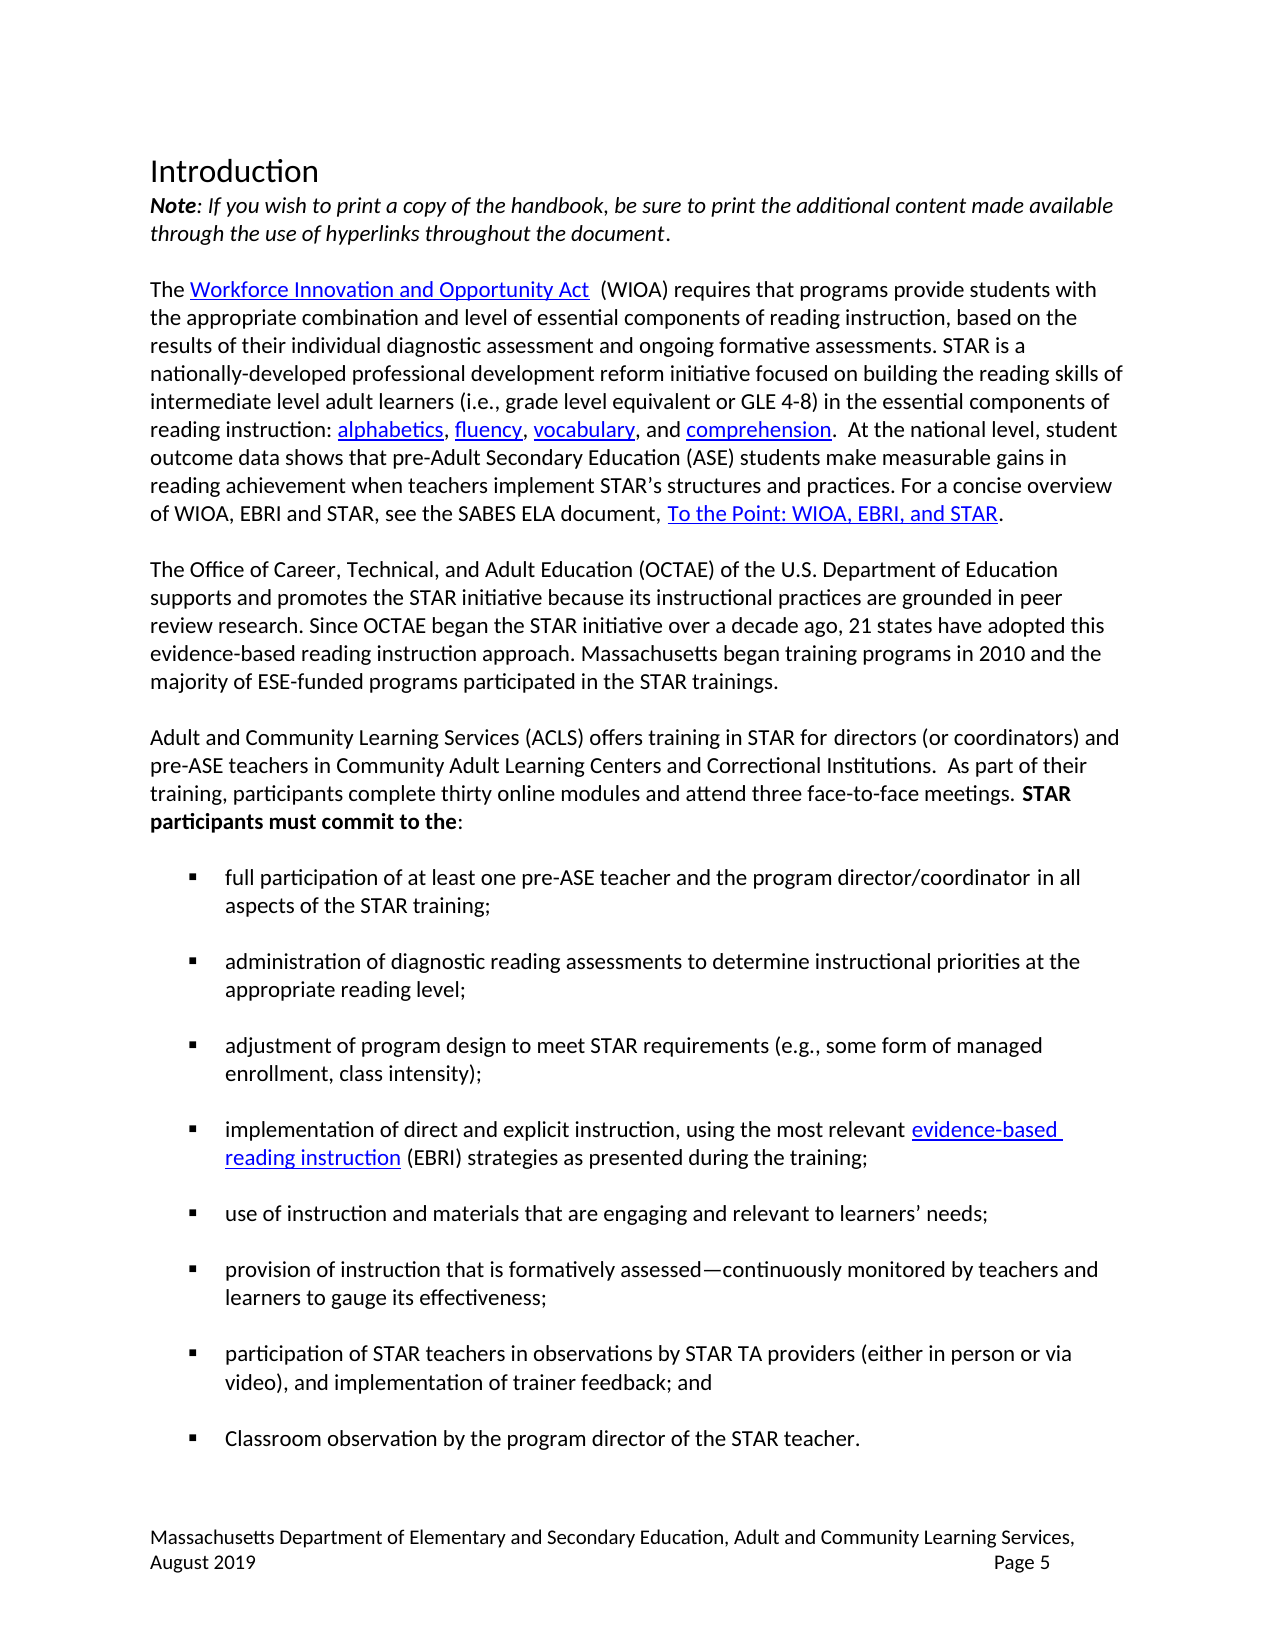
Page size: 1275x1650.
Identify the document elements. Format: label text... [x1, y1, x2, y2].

list adjustment of program design to meet STAR requirements (e.g., some form of managed enrollment, class intensity); [187, 1031, 1125, 1087]
list Classroom observation by the program director of the STAR teacher. [187, 1424, 1125, 1452]
list participation of STAR teachers in observations by STAR TA providers (either in person or via video), and implementation of trainer feedback; and [187, 1339, 1125, 1396]
list full participation of at least one pre-ASE teacher and the program director/coordinator in all aspects of the STAR training; [187, 863, 1125, 919]
text Note: If you wish to print a copy of the handbook, be sure to print the additional content made available through the use of hyperlinks throughout the document. [150, 191, 1125, 247]
text The Office of Career, Technical, and Adult Education (OCTAE) of the U.S. Department of Education supports and promotes the STAR initiative because its instructional practices are grounded in peer review research. Since OCTAE began the STAR initiative over a decade ago, 21 states have adopted this evidence-based reading instruction approach. Massachusetts began training programs in 2010 and the majority of ESE-funded programs participated in the STAR trainings. [150, 555, 1125, 695]
list administration of diagnostic reading assessments to determine instructional priorities at the appropriate reading level; [187, 947, 1125, 1003]
list use of instruction and materials that are engaging and relevant to learners’ needs; [187, 1199, 1125, 1227]
text Adult and Community Learning Services (ACLS) offers training in STAR for directors (or coordinators) and pre-ASE teachers in Community Adult Learning Centers and Correctional Institutions. As part of their training, participants complete thirty online modules and attend three face-to-face meetings. STAR participants must commit to the: [150, 723, 1125, 835]
subtitle Introduction [150, 150, 1125, 191]
list provision of instruction that is formatively assessed—continuously monitored by teachers and learners to gauge its effectiveness; [187, 1256, 1125, 1312]
text The Workforce Innovation and Opportunity Act (WIOA) requires that programs provide students with the appropriate combination and level of essential components of reading instruction, based on the results of their individual diagnostic assessment and ongoing formative assessments. STAR is a nationally-developed professional development reform initiative focused on building the reading skills of intermediate level adult learners (i.e., grade level equivalent or GLE 4-8) in the essential components of reading instruction: alphabetics, fluency, vocabulary, and comprehension. At the national level, student outcome data shows that pre-Adult Secondary Education (ASE) students make measurable gains in reading achievement when teachers implement STAR’s structures and practices. For a concise overview of WIOA, EBRI and STAR, see the SABES ELA document, To the Point: WIOA, EBRI, and STAR. [150, 275, 1125, 527]
list implementation of direct and explicit instruction, using the most relevant evidence-based reading instruction (EBRI) strategies as presented during the training; [187, 1115, 1125, 1171]
